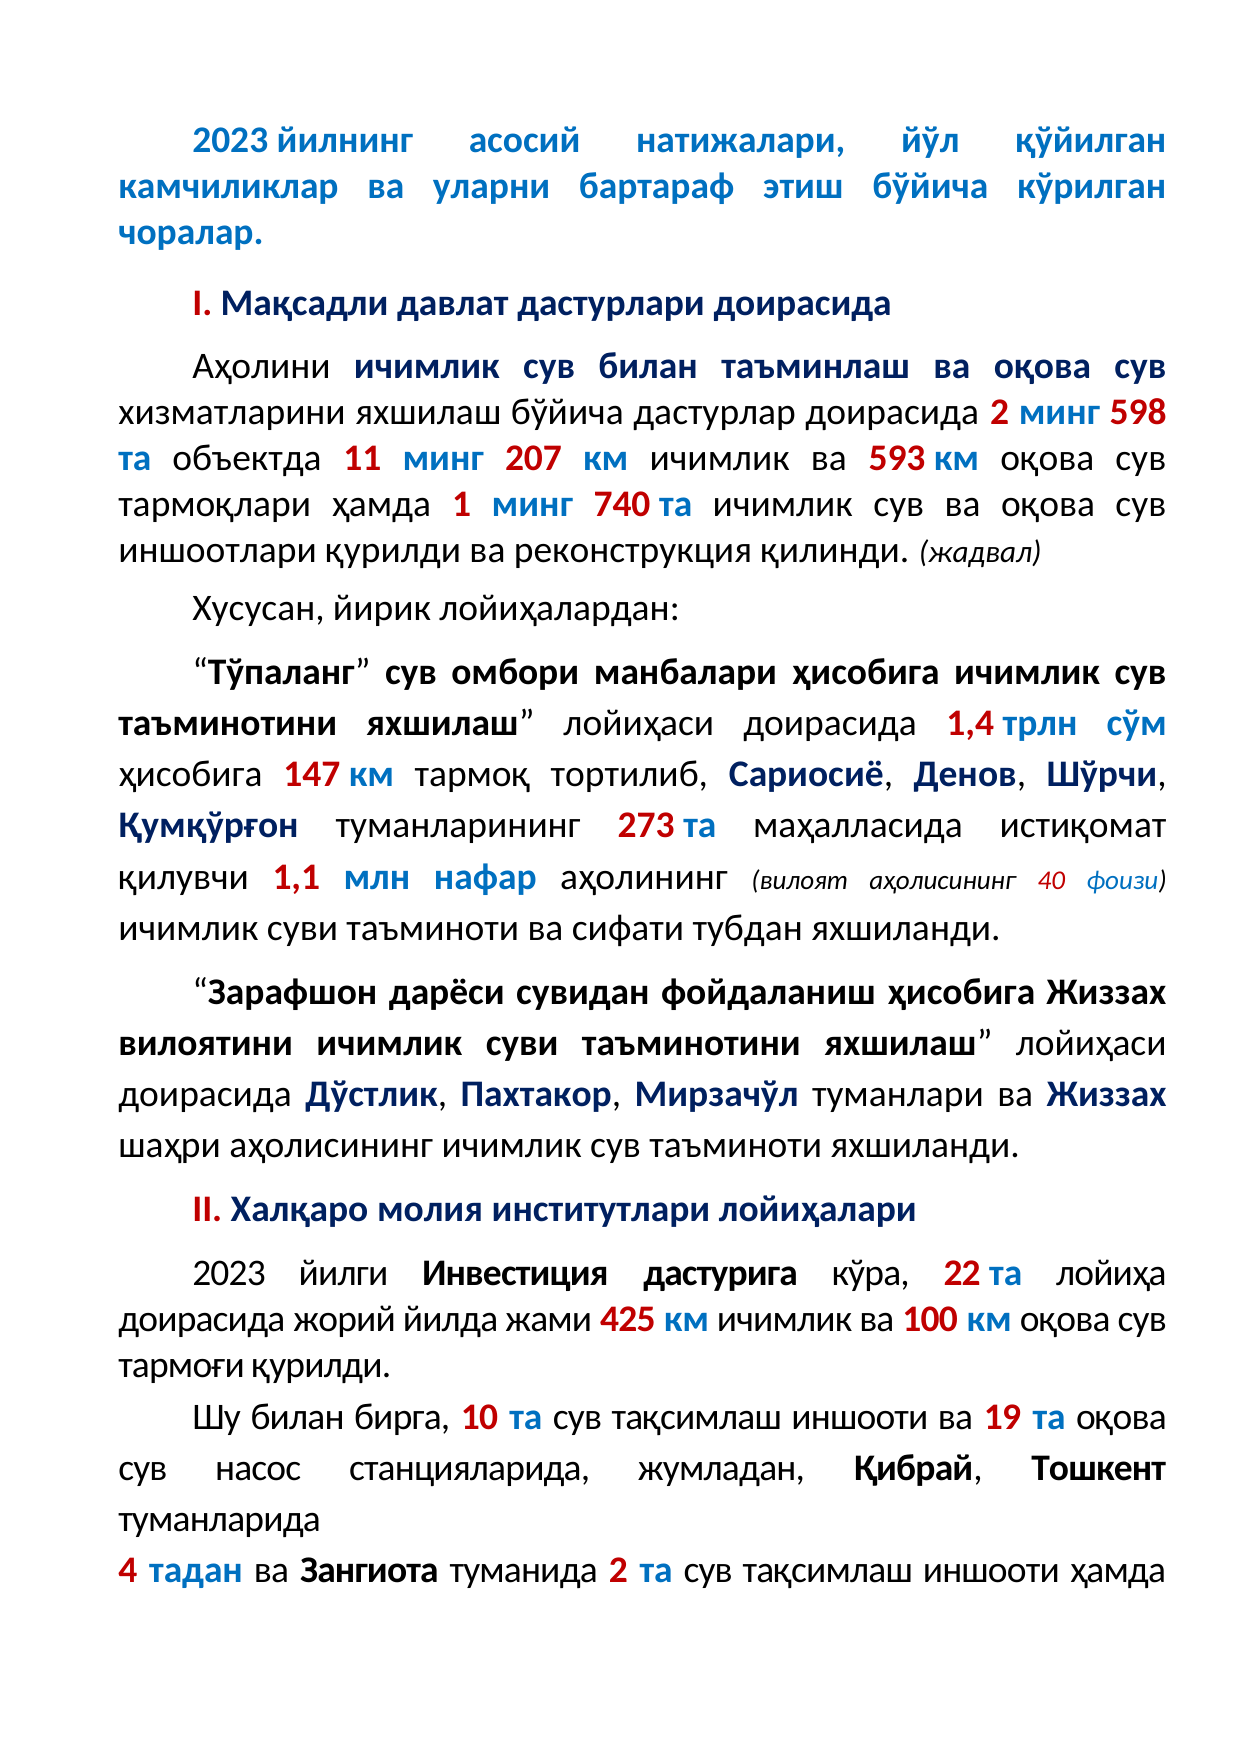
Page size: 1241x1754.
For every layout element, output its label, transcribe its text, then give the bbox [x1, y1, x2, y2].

text “Тўпаланг” сув омбори манбалари ҳисобига ичимлик сув таъминотини яхшилаш” лойиҳаси доирасида 1,4 трлн сўм ҳисобига 147 км тармоқ тортилиб, Сариосиё, Денов, Шўрчи, Қумқўрғон туманларининг 273 та маҳалласида истиқомат қилувчи 1,1 млн нафар аҳолининг (вилоят аҳолисининг 40 фоизи) ичимлик суви таъминоти ва сифати тубдан яхшиланди. [118, 648, 1167, 950]
text 2023 йилги Инвестиция дастурига кўра, 22 та лойиҳа доирасида жорий йилда жами 425 км ичимлик ва 100 км оқова сув тармоғи қурилди. [118, 1249, 1167, 1386]
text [118, 1393, 1167, 1592]
text I. Мақсадли давлат дастурлари доирасида [118, 278, 1167, 324]
text Хусусан, йирик лойиҳалардан: [118, 584, 1167, 630]
text Аҳолини ичимлик сув билан таъминлаш ва оқова сув хизматларини яхшилаш бўйича дастурлар доирасида 2 минг 598 та объектда 11 минг 207 км ичимлик ва 593 км оқова сув тармоқлари ҳамда 1 минг 740 та ичимлик сув ва оқова сув иншоотлари қурилди ва реконструкция қилинди. (жадвал) [118, 342, 1167, 571]
text 2023 йилнинг асосий натижалари, йўл қўйилган камчиликлар ва уларни бартараф этиш бўйича кўрилган чоралар. [118, 116, 1167, 253]
text “Зарафшон дарёси сувидан фойдаланиш ҳисобига Жиззах вилоятини ичимлик суви таъминотини яхшилаш” лойиҳаси доирасида Дўстлик, Пахтакор, Мирзачўл туманлари ва Жиззах шаҳри аҳолисининг ичимлик сув таъминоти яхшиланди. [118, 968, 1167, 1167]
text II. Халқаро молия институтлари лойиҳалари [118, 1185, 1167, 1231]
